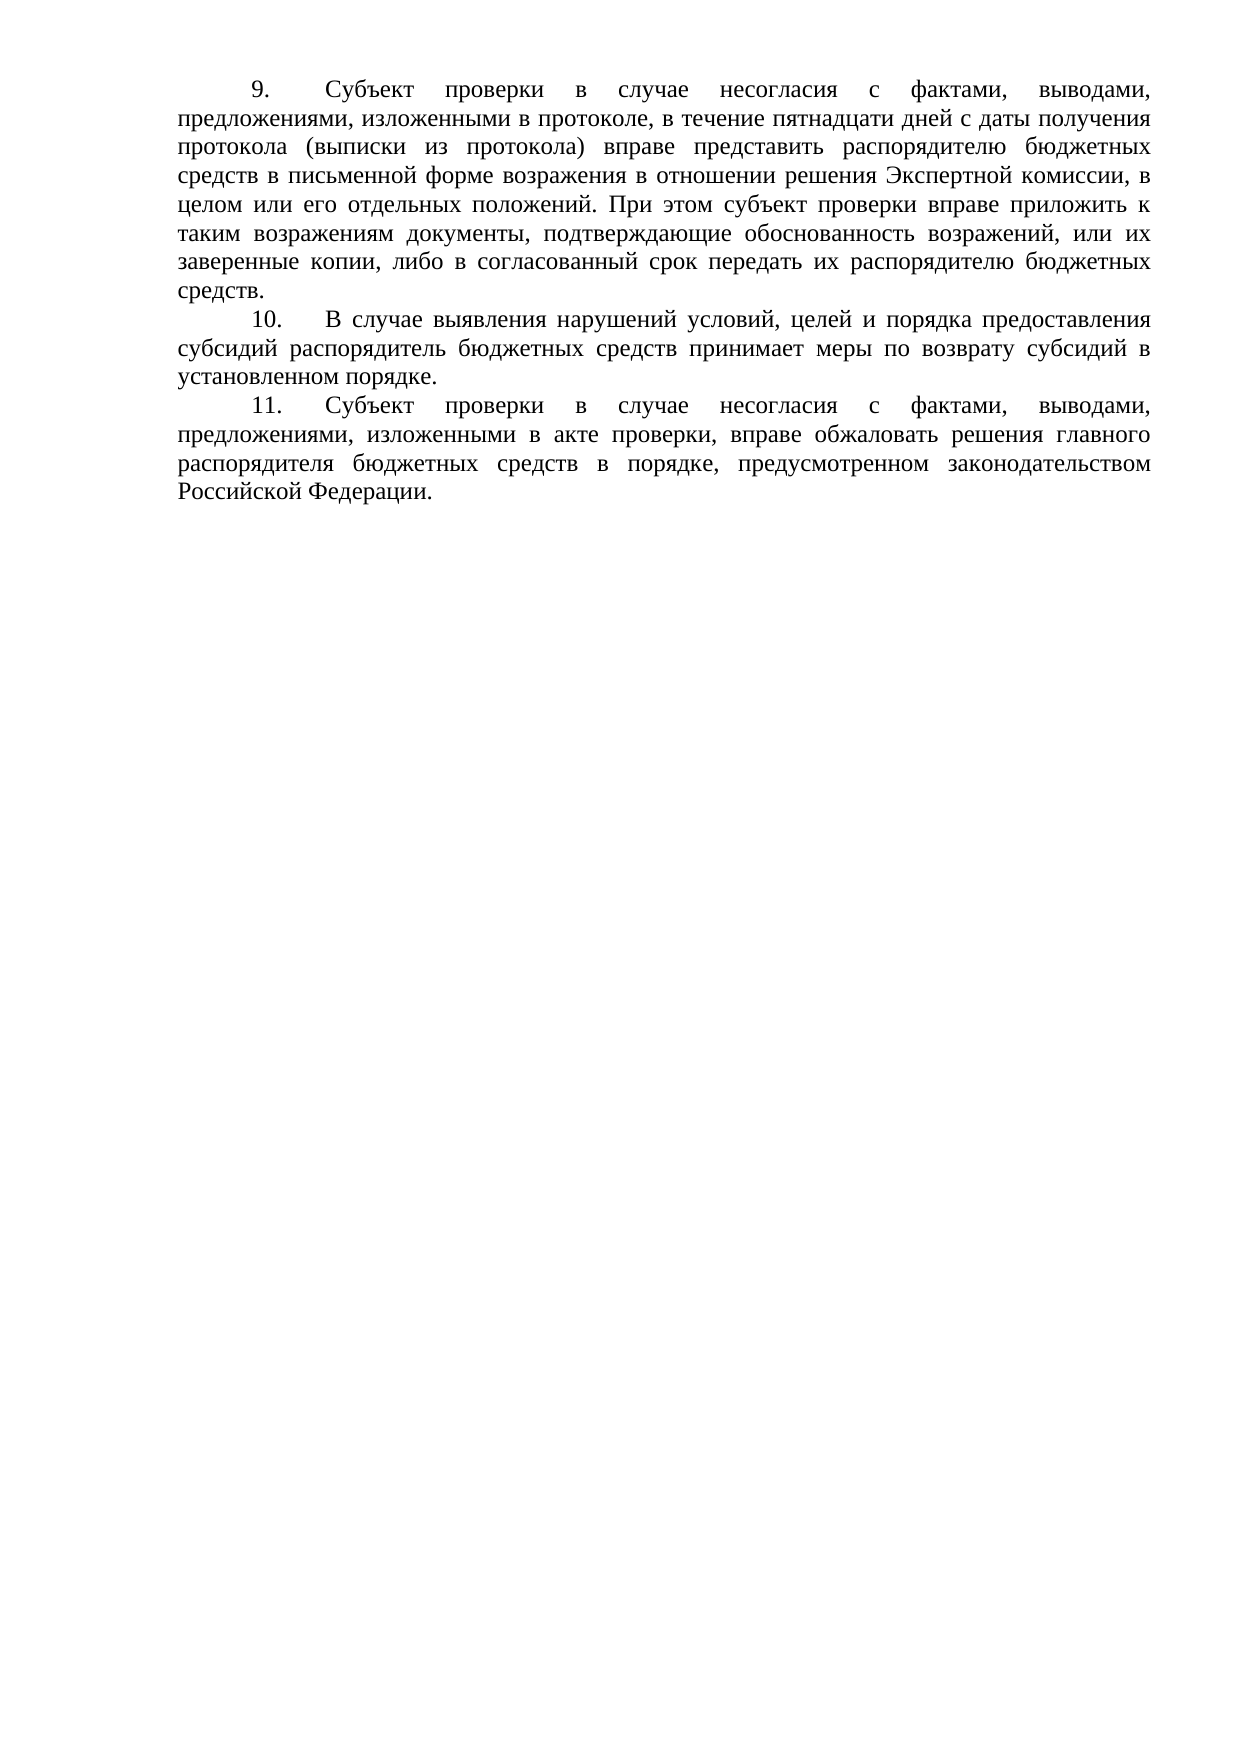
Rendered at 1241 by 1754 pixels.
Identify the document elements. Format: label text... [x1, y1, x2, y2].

text 11. Субъект проверки в случае несогласия с фактами, выводами, предложениями, изложенными в акте проверки, вправе обжаловать решения главного распорядителя бюджетных средств в порядке, предусмотренном законодательством Российской Федерации. [177, 390, 1152, 505]
text 10. В случае выявления нарушений условий, целей и порядка предоставления субсидий распорядитель бюджетных средств принимает меры по возврату субсидий в установленном порядке. [177, 304, 1152, 390]
text 9. Субъект проверки в случае несогласия с фактами, выводами, предложениями, изложенными в протоколе, в течение пятнадцати дней с даты получения протокола (выписки из протокола) вправе представить распорядителю бюджетных средств в письменной форме возражения в отношении решения Экспертной комиссии, в целом или его отдельных положений. При этом субъект проверки вправе приложить к таким возражениям документы, подтверждающие обоснованность возражений, или их заверенные копии, либо в согласованный срок передать их распорядителю бюджетных средств. [177, 74, 1152, 304]
